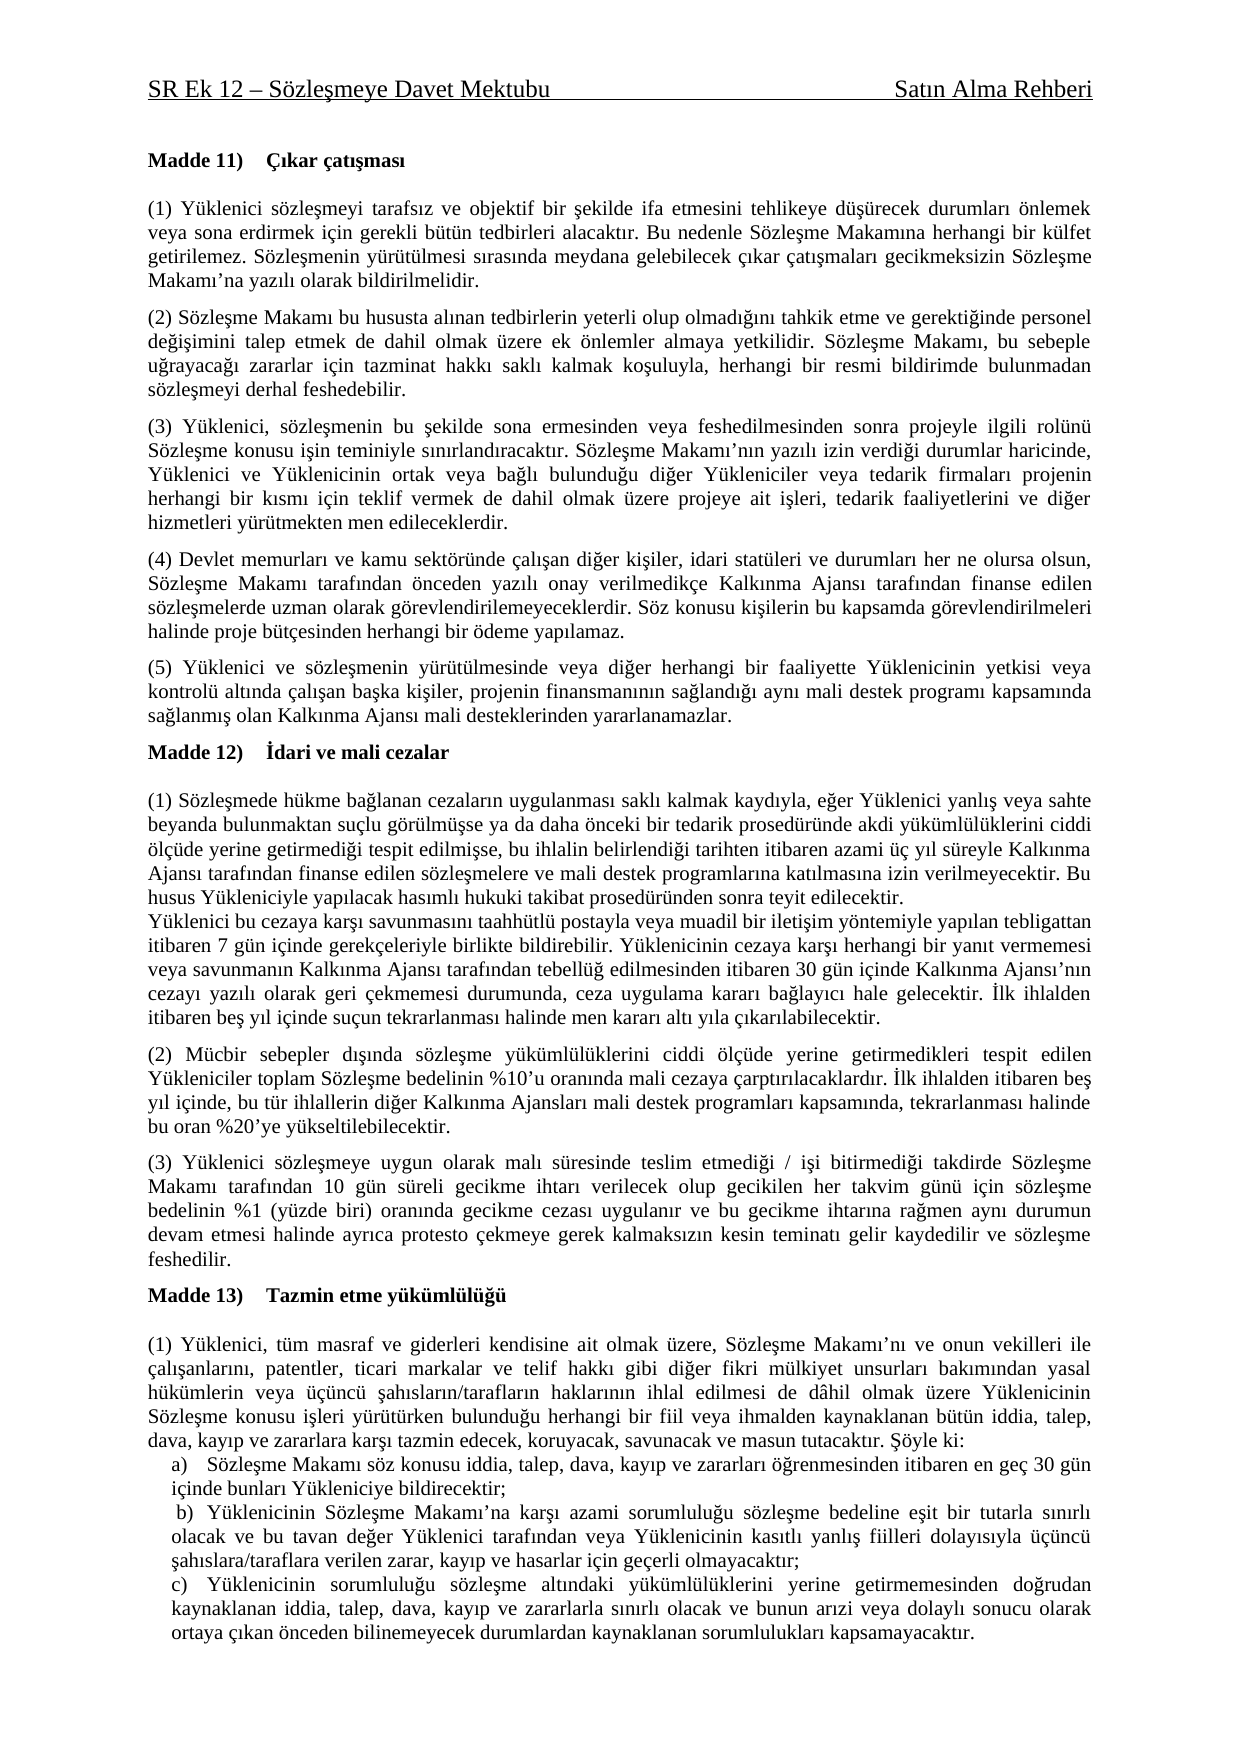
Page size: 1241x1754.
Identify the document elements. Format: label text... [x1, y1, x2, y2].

text (3) Yüklenici, sözleşmenin bu şekilde sona ermesinden veya feshedilmesinden sonra projeyle ilgili rolünü Sözleşme konusu işin teminiyle sınırlandıracaktır. Sözleşme Makamı’nın yazılı izin verdiği durumlar haricinde, Yüklenici ve Yüklenicinin ortak veya bağlı bulunduğu diğer Yükleniciler veya tedarik firmaları projenin herhangi bir kısmı için teklif vermek de dahil olmak üzere projeye ait işleri, tedarik faaliyetlerini ve diğer hizmetleri yürütmekten men edileceklerdir. [148, 414, 1093, 534]
list Çıkar çatışması [148, 148, 1093, 172]
text Yüklenici bu cezaya karşı savunmasını taahhütlü postayla veya muadil bir iletişim yöntemiyle yapılan tebligattan itibaren 7 gün içinde gerekçeleriyle birlikte bildirebilir. Yüklenicinin cezaya karşı herhangi bir yanıt vermemesi veya savunmanın Kalkınma Ajansı tarafından tebellüğ edilmesinden itibaren 30 gün içinde Kalkınma Ajansı’nın cezayı yazılı olarak geri çekmemesi durumunda, ceza uygulama kararı bağlayıcı hale gelecektir. İlk ihlalden itibaren beş yıl içinde suçun tekrarlanması halinde men kararı altı yıla çıkarılabilecektir. [148, 909, 1093, 1029]
text c) Yüklenicinin sorumluluğu sözleşme altındaki yükümlülüklerini yerine getirmemesinden doğrudan kaynaklanan iddia, talep, dava, kayıp ve zararlarla sınırlı olacak ve bunun arızi veya dolaylı sonucu olarak ortaya çıkan önceden bilinemeyecek durumlardan kaynaklanan sorumlulukları kapsamayacaktır. [171, 1572, 1093, 1644]
text (2) Mücbir sebepler dışında sözleşme yükümlülüklerini ciddi ölçüde yerine getirmedikleri tespit edilen Yükleniciler toplam Sözleşme bedelinin %10’u oranında mali cezaya çarptırılacaklardır. İlk ihlalden itibaren beş yıl içinde, bu tür ihlallerin diğer Kalkınma Ajansları mali destek programları kapsamında, tekrarlanması halinde bu oran %20’ye yükseltilebilecektir. [148, 1041, 1093, 1138]
text (3) Yüklenici sözleşmeye uygun olarak malı süresinde teslim etmediği / işi bitirmediği takdirde Sözleşme Makamı tarafından 10 gün süreli gecikme ihtarı verilecek olup gecikilen her takvim günü için sözleşme bedelinin %1 (yüzde biri) oranında gecikme cezası uygulanır ve bu gecikme ihtarına rağmen aynı durumun devam etmesi halinde ayrıca protesto çekmeye gerek kalmaksızın kesin teminatı gelir kaydedilir ve sözleşme feshedilir. [148, 1150, 1093, 1271]
list Tazmin etme yükümlülüğü [148, 1283, 1093, 1307]
list İdari ve mali cezalar [148, 740, 1093, 764]
text (5) Yüklenici ve sözleşmenin yürütülmesinde veya diğer herhangi bir faaliyette Yüklenicinin yetkisi veya kontrolü altında çalışan başka kişiler, projenin finansmanının sağlandığı aynı mali destek programı kapsamında sağlanmış olan Kalkınma Ajansı mali desteklerinden yararlanamazlar. [148, 655, 1093, 727]
text (2) Sözleşme Makamı bu hususta alınan tedbirlerin yeterli olup olmadığını tahkik etme ve gerektiğinde personel değişimini talep etmek de dahil olmak üzere ek önlemler almaya yetkilidir. Sözleşme Makamı, bu sebeple uğrayacağı zararlar için tazminat hakkı saklı kalmak koşuluyla, herhangi bir resmi bildirimde bulunmadan sözleşmeyi derhal feshedebilir. [148, 305, 1093, 401]
text (1) Yüklenici sözleşmeyi tarafsız ve objektif bir şekilde ifa etmesini tehlikeye düşürecek durumları önlemek veya sona erdirmek için gerekli bütün tedbirleri alacaktır. Bu nedenle Sözleşme Makamına herhangi bir külfet getirilemez. Sözleşmenin yürütülmesi sırasında meydana gelebilecek çıkar çatışmaları gecikmeksizin Sözleşme Makamı’na yazılı olarak bildirilmelidir. [148, 196, 1093, 292]
text (4) Devlet memurları ve kamu sektöründe çalışan diğer kişiler, idari statüleri ve durumları her ne olursa olsun, Sözleşme Makamı tarafından önceden yazılı onay verilmedikçe Kalkınma Ajansı tarafından finanse edilen sözleşmelerde uzman olarak görevlendirilemeyeceklerdir. Söz konusu kişilerin bu kapsamda görevlendirilmeleri halinde proje bütçesinden herhangi bir ödeme yapılamaz. [148, 546, 1093, 643]
text (1) Yüklenici, tüm masraf ve giderleri kendisine ait olmak üzere, Sözleşme Makamı’nı ve onun vekilleri ile çalışanlarını, patentler, ticari markalar ve telif hakkı gibi diğer fikri mülkiyet unsurları bakımından yasal hükümlerin veya üçüncü şahısların/tarafların haklarının ihlal edilmesi de dâhil olmak üzere Yüklenicinin Sözleşme konusu işleri yürütürken bulunduğu herhangi bir fiil veya ihmalden kaynaklanan bütün iddia, talep, dava, kayıp ve zararlara karşı tazmin edecek, koruyacak, savunacak ve masun tutacaktır. Şöyle ki: [148, 1331, 1093, 1452]
text b) Yüklenicinin Sözleşme Makamı’na karşı azami sorumluluğu sözleşme bedeline eşit bir tutarla sınırlı olacak ve bu tavan değer Yüklenici tarafından veya Yüklenicinin kasıtlı yanlış fiilleri dolayısıyla üçüncü şahıslara/taraflara verilen zarar, kayıp ve hasarlar için geçerli olmayacaktır; [171, 1500, 1093, 1572]
text (1) Sözleşmede hükme bağlanan cezaların uygulanması saklı kalmak kaydıyla, eğer Yüklenici yanlış veya sahte beyanda bulunmaktan suçlu görülmüşse ya da daha önceki bir tedarik prosedüründe akdi yükümlülüklerini ciddi ölçüde yerine getirmediği tespit edilmişse, bu ihlalin belirlendiği tarihten itibaren azami üç yıl süreyle Kalkınma Ajansı tarafından finanse edilen sözleşmelere ve mali destek programlarına katılmasına izin verilmeyecektir. Bu husus Yükleniciyle yapılacak hasımlı hukuki takibat prosedüründen sonra teyit edilecektir. [148, 788, 1093, 909]
text a) Sözleşme Makamı söz konusu iddia, talep, dava, kayıp ve zararları öğrenmesinden itibaren en geç 30 gün içinde bunları Yükleniciye bildirecektir; [171, 1452, 1093, 1500]
